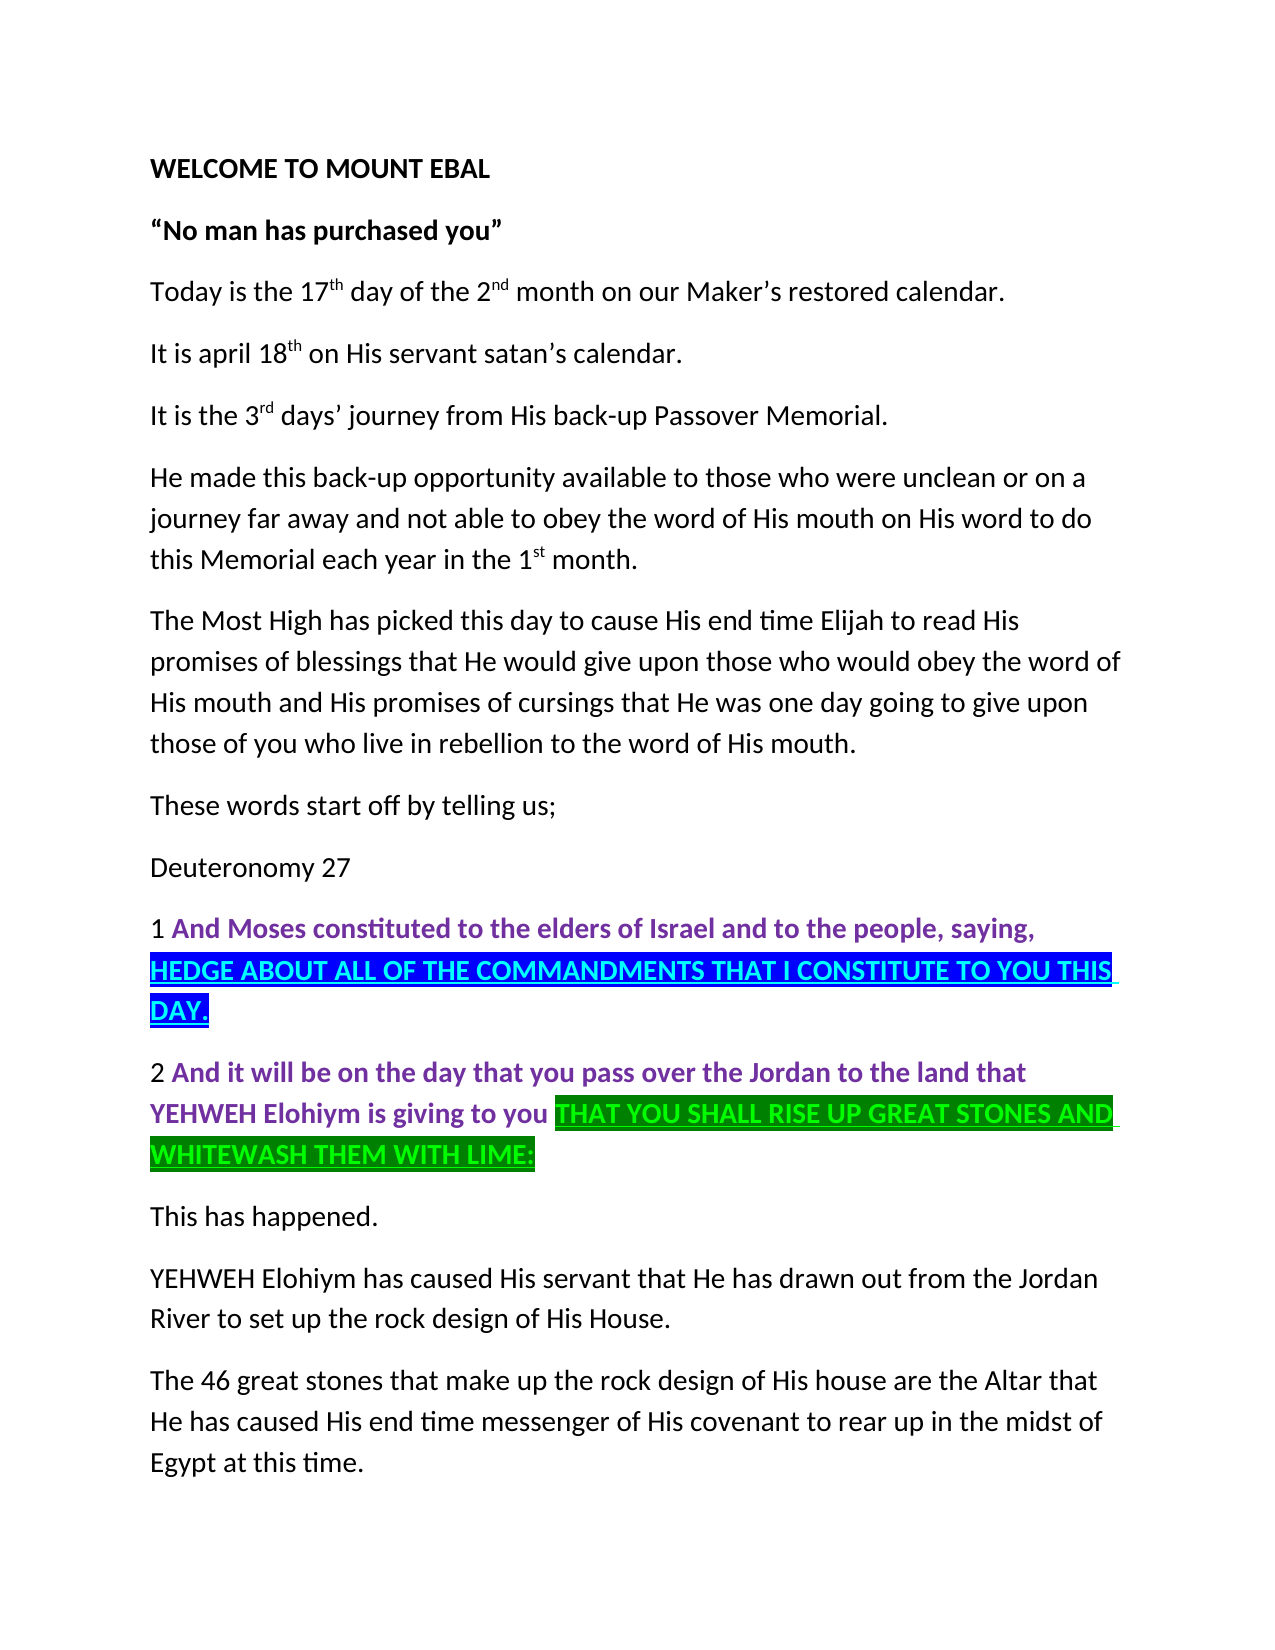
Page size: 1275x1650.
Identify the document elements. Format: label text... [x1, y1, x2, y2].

text Deuteronomy 27 [150, 849, 1125, 884]
text “No man has purchased you” [150, 212, 1125, 247]
text He made this back-up opportunity available to those who were unclean or on a journey far away and not able to obey the word of His mouth on His word to do this Memorial each year in the 1st month. [150, 459, 1125, 576]
text WELCOME TO MOUNT EBAL [150, 150, 1125, 186]
text 2 And it will be on the day that you pass over the Jordan to the land that YEHWEH Elohiym is giving to you THAT YOU SHALL RISE UP GREAT STONES AND WHITEWASH THEM WITH LIME: [150, 1054, 1125, 1172]
text These words start off by telling us; [150, 787, 1125, 823]
text The Most High has picked this day to cause His end time Elijah to read His promises of blessings that He would give upon those who would obey the word of His mouth and His promises of cursings that He was one day going to give upon those of you who live in rebellion to the word of His mouth. [150, 602, 1125, 761]
text YEHWEH Elohiym has caused His servant that He has drawn out from the Jordan River to set up the rock design of His House. [150, 1260, 1125, 1336]
text 1 And Moses constituted to the elders of Israel and to the people, saying, HEDGE ABOUT ALL OF THE COMMANDMENTS THAT I CONSTITUTE TO YOU THIS DAY. [150, 911, 1125, 1028]
text The 46 great stones that make up the rock design of His house are the Altar that He has caused His end time messenger of His covenant to rear up in the midst of Egypt at this time. [150, 1362, 1125, 1480]
text Today is the 17th day of the 2nd month on our Maker’s restored calendar. [150, 273, 1125, 309]
text It is april 18th on His servant satan’s calendar. [150, 335, 1125, 371]
text It is the 3rd days’ journey from His back-up Passover Memorial. [150, 397, 1125, 433]
text This has happened. [150, 1198, 1125, 1233]
